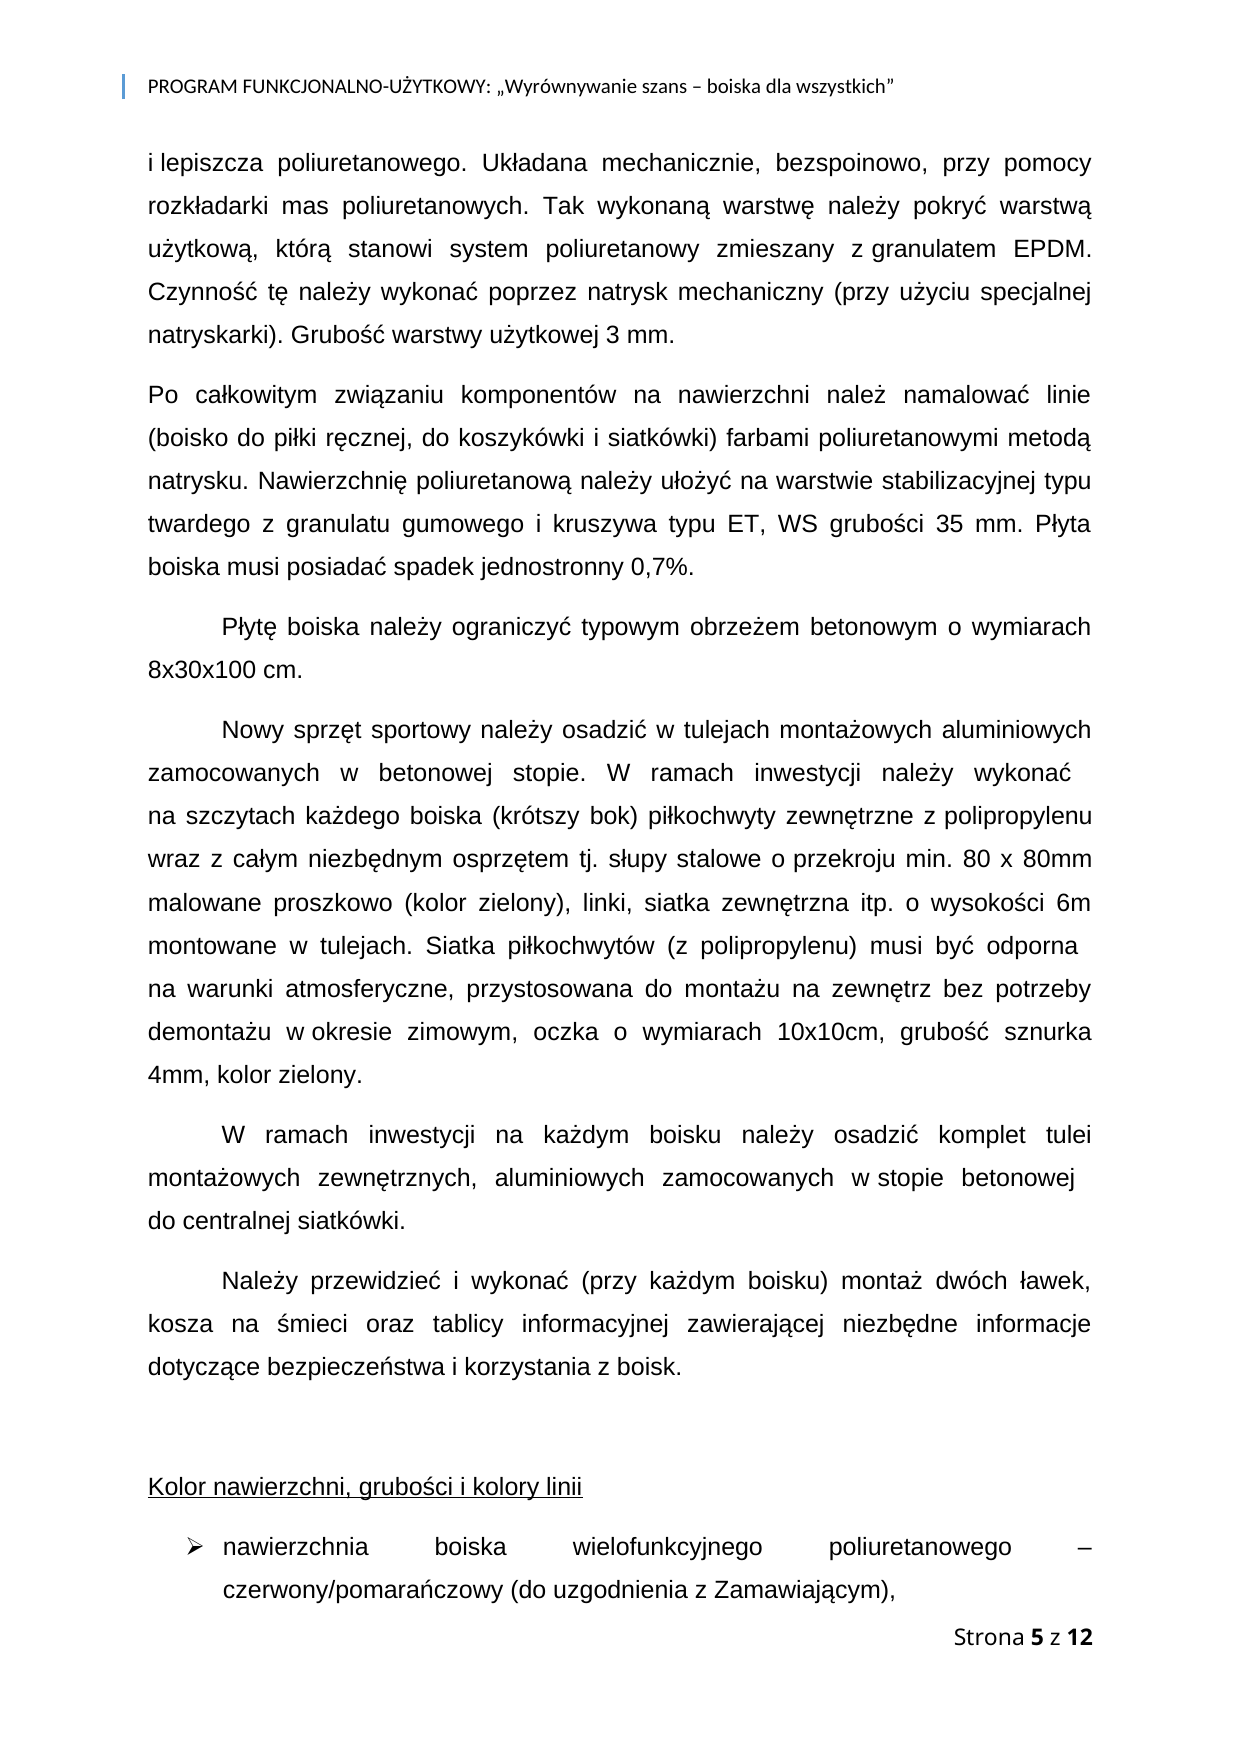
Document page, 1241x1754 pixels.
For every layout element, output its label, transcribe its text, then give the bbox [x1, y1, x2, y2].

list nawierzchnia boiska wielofunkcyjnego poliuretanowego – czerwony/pomarańczowy (do uzgodnienia z Zamawiającym), [185, 1532, 1093, 1603]
text W ramach inwestycji na każdym boisku należy osadzić komplet tulei montażowych zewnętrznych, aluminiowych zamocowanych w stopie betonowej do centralnej siatkówki. [148, 1120, 1093, 1235]
text Należy przewidzieć i wykonać (przy każdym boisku) montaż dwóch ławek, kosza na śmieci oraz tablicy informacyjnej zawierającej niezbędne informacje dotyczące bezpieczeństwa i korzystania z boisk. [148, 1266, 1093, 1381]
text Płytę boiska należy ograniczyć typowym obrzeżem betonowym o wymiarach 8x30x100 cm. [148, 612, 1093, 684]
text Kolor nawierzchni, grubości i kolory linii [148, 1472, 1093, 1501]
text Nowy sprzęt sportowy należy osadzić w tulejach montażowych aluminiowych zamocowanych w betonowej stopie. W ramach inwestycji należy wykonać na szczytach każdego boiska (krótszy bok) piłkochwyty zewnętrzne z polipropylenu wraz z całym niezbędnym osprzętem tj. słupy stalowe o przekroju min. 80 x 80mm malowane proszkowo (kolor zielony), linki, siatka zewnętrzna itp. o wysokości 6m montowane w tulejach. Siatka piłkochwytów (z polipropylenu) musi być odporna na warunki atmosferyczne, przystosowana do montażu na zewnętrz bez potrzeby demontażu w okresie zimowym, oczka o wymiarach 10x10cm, grubość sznurka 4mm, kolor zielony. [148, 715, 1093, 1089]
text Po całkowitym związaniu komponentów na nawierzchni należ namalować linie (boisko do piłki ręcznej, do koszykówki i siatkówki) farbami poliuretanowymi metodą natrysku. Nawierzchnię poliuretanową należy ułożyć na warstwie stabilizacyjnej typu twardego z granulatu gumowego i kruszywa typu ET, WS grubości 35 mm. Płyta boiska musi posiadać spadek jednostronny 0,7%. [148, 380, 1093, 581]
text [148, 148, 1093, 349]
